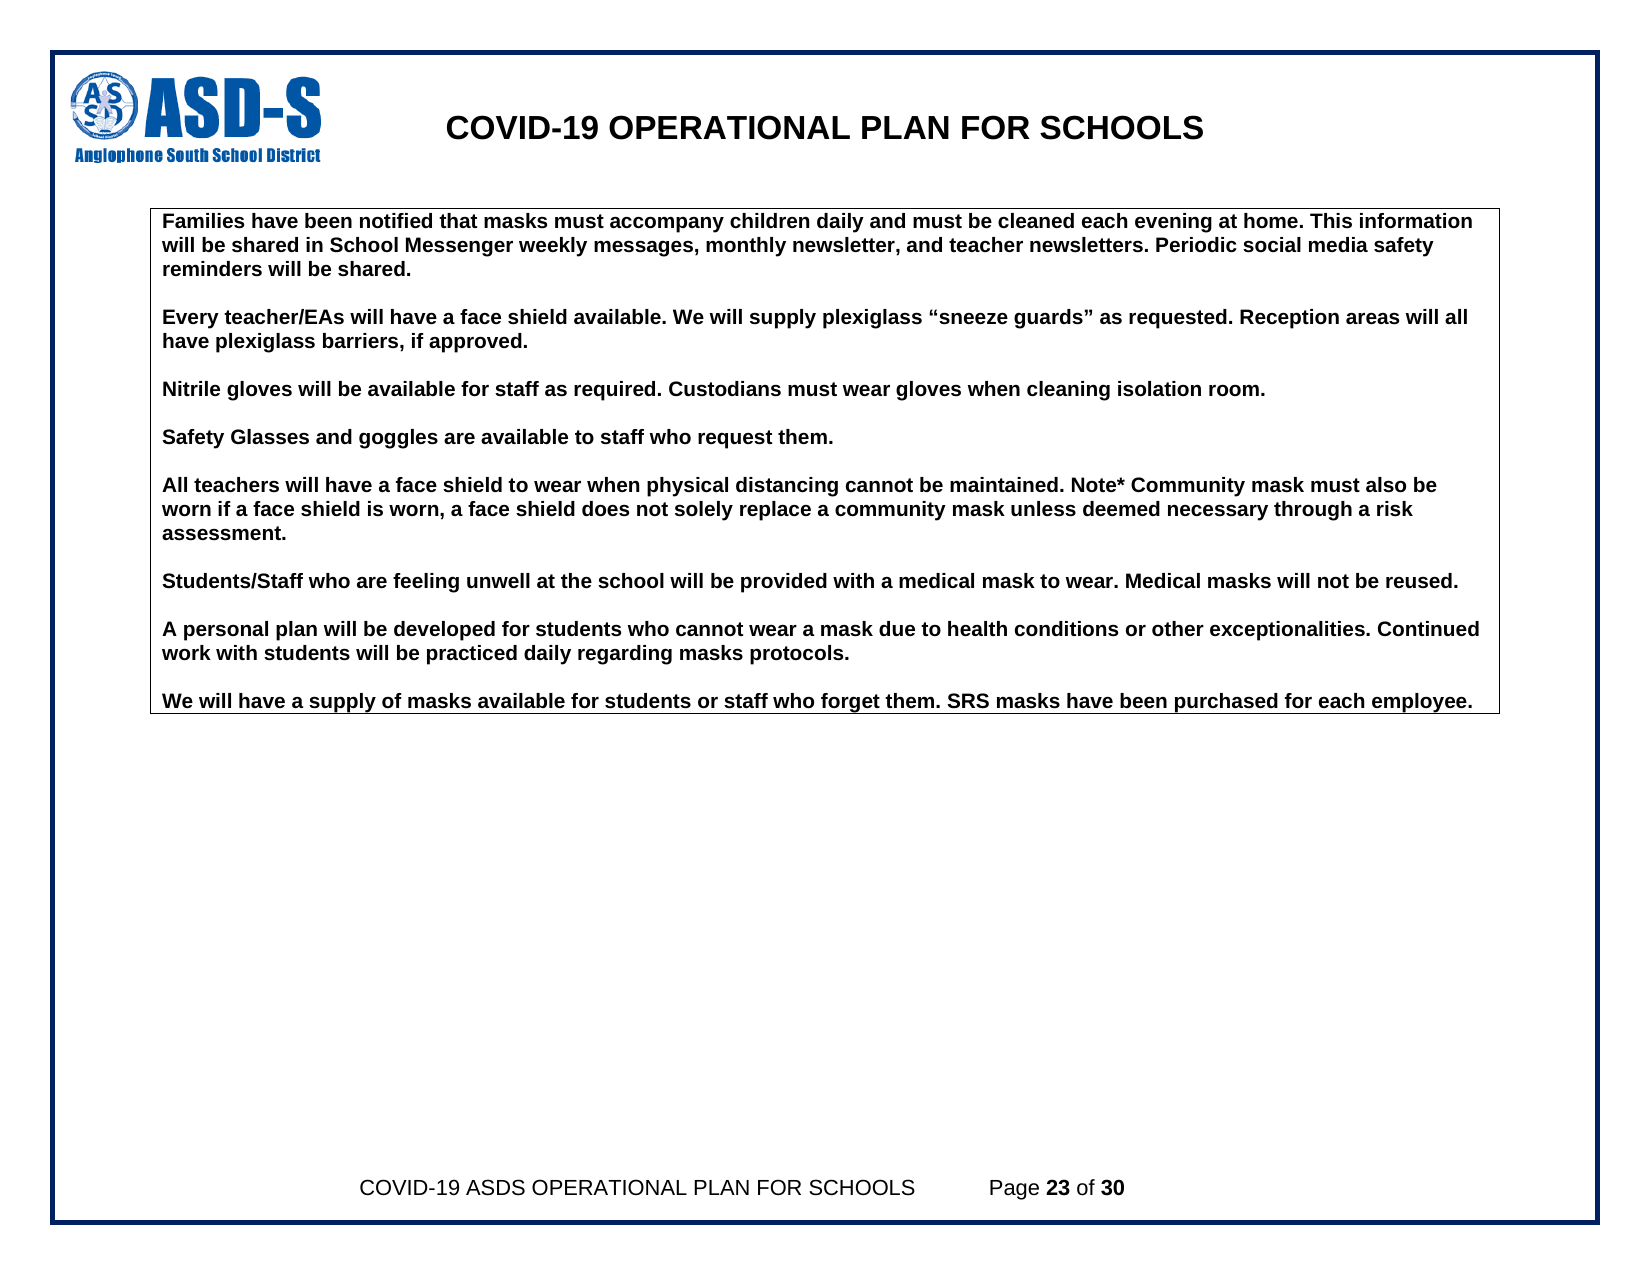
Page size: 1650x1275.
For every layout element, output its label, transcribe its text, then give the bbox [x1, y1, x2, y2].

table_cell Families have been notified that masks must accompany children daily and must be cleaned each evening at home. This information will be shared in School Messenger weekly messages, monthly newsletter, and teacher newsletters. Periodic social media safety reminders will be shared. Every teacher/EAs will have a face shield available. We will supply plexiglass “sneeze guards” as requested. Reception areas will all have plexiglass barriers, if approved. Nitrile gloves will be available for staff as required. Custodians must wear gloves when cleaning isolation room. Safety Glasses and goggles are available to staff who request them. All teachers will have a face shield to wear when physical distancing cannot be maintained. Note* Community mask must also be worn if a face shield is worn, a face shield does not solely replace a community mask unless deemed necessary through a risk assessment. Students/Staff who are feeling unwell at the school will be provided with a medical mask to wear. Medical masks will not be reused. A personal plan will be developed for students who cannot wear a mask due to health conditions or other exceptionalities. Continued work with students will be practiced daily regarding masks protocols. We will have a supply of masks available for students or staff who forget them. SRS masks have been purchased for each employee. [151, 209, 1499, 712]
picture [65, 67, 324, 168]
